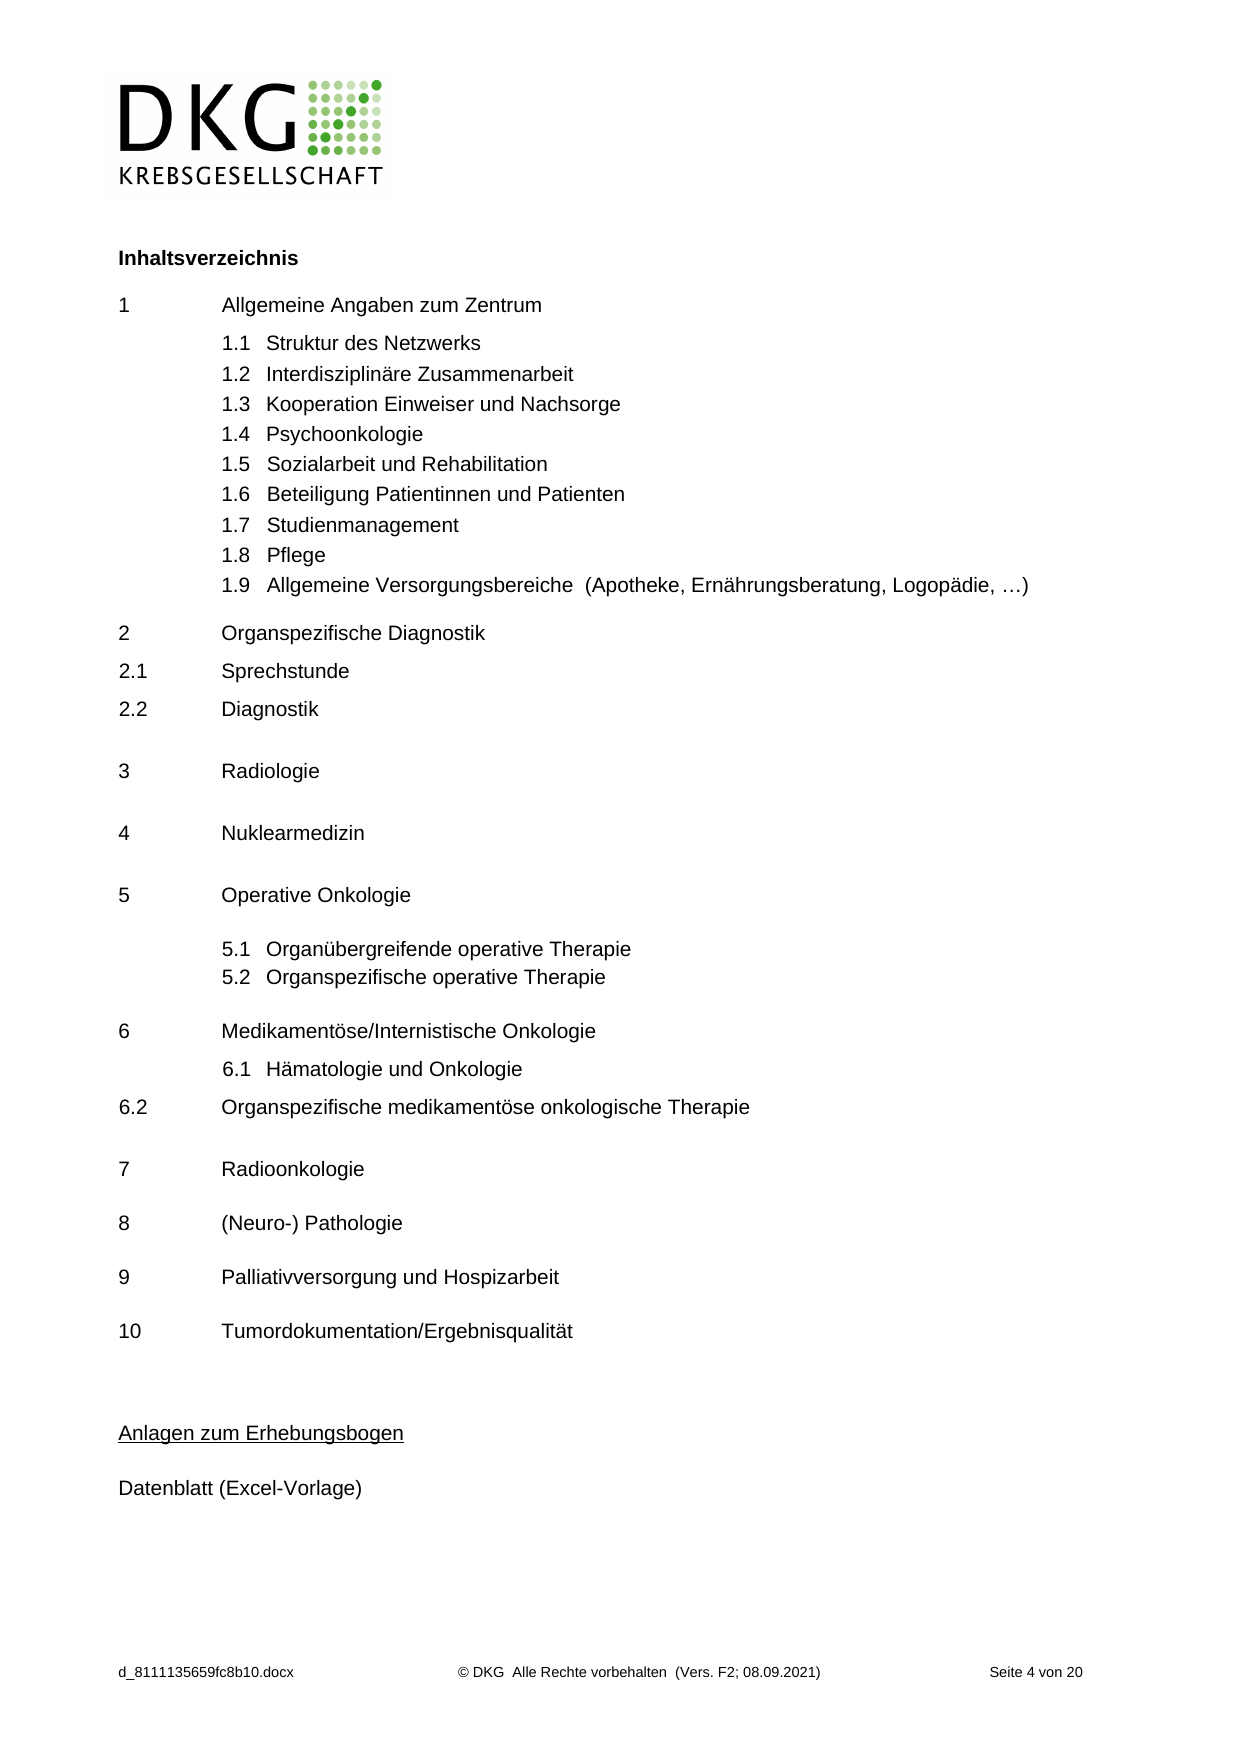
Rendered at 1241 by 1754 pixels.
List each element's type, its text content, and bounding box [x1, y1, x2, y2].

list Medikamentöse/Internistische Onkologie [118, 1019, 1092, 1043]
text 5.1 Organübergreifende operative Therapie [222, 937, 1092, 961]
list Allgemeine Versorgungsbereiche (Apotheke, Ernährungsberatung, Logopädie, …) [221, 573, 1092, 597]
list Organspezifische operative Therapie [222, 964, 1092, 988]
list Sprechstunde [118, 659, 1092, 683]
picture [104, 73, 396, 198]
list Diagnostik [118, 697, 1092, 721]
text Datenblatt (Excel-Vorlage) [118, 1475, 1092, 1499]
list Hämatologie und Onkologie [221, 1057, 1092, 1081]
list Tumordokumentation/Ergebnisqualität [118, 1319, 1092, 1343]
list Pflege [221, 543, 1092, 567]
text 1 Allgemeine Angaben zum Zentrum [118, 293, 1092, 317]
text 1.1 Struktur des Netzwerks [118, 331, 1092, 355]
list Radiologie [118, 759, 1092, 783]
text Anlagen zum Erhebungsbogen [118, 1421, 1092, 1445]
text 1.4 Psychoonkologie [221, 422, 1092, 446]
list Organspezifische medikamentöse onkologische Therapie [118, 1095, 1092, 1119]
text 1.2 Interdisziplinäre Zusammenarbeit [221, 361, 1092, 385]
list Kooperation Einweiser und Nachsorge [221, 392, 1092, 416]
list Palliativversorgung und Hospizarbeit [118, 1265, 1092, 1289]
list Operative Onkologie [118, 883, 1092, 907]
list Beteiligung Patientinnen und Patienten [221, 482, 1092, 506]
list Sozialarbeit und Rehabilitation [221, 452, 1092, 476]
list Radioonkologie [118, 1157, 1092, 1181]
list (Neuro-) Pathologie [118, 1211, 1092, 1235]
list Organspezifische Diagnostik [118, 621, 1092, 645]
text Inhaltsverzeichnis [118, 245, 1092, 269]
list Nuklearmedizin [118, 821, 1092, 845]
list Studienmanagement [221, 512, 1092, 536]
